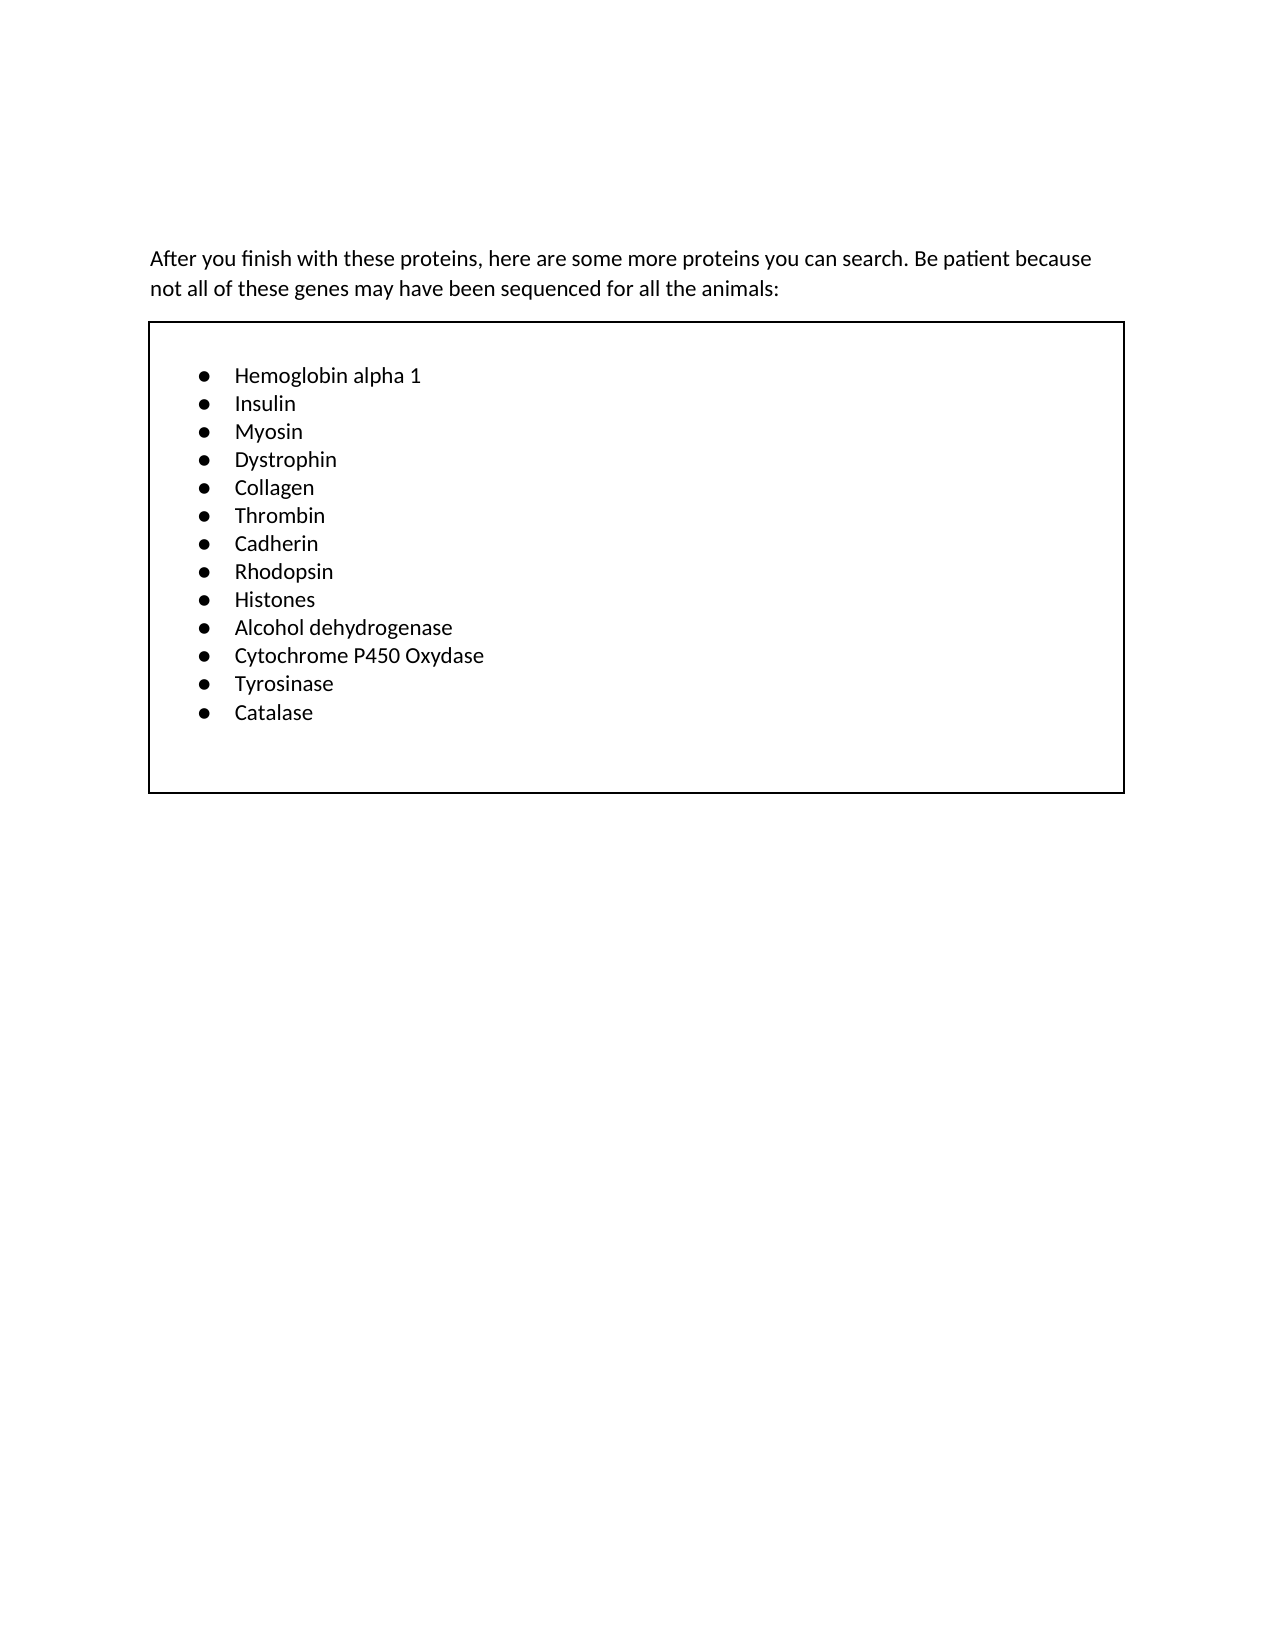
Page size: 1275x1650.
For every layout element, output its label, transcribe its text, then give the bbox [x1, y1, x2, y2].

text After you finish with these proteins, here are some more proteins you can search. Be patient because not all of these genes may have been sequenced for all the animals: [150, 244, 1125, 302]
table_header Hemoglobin alpha 1 Insulin Myosin Dystrophin Collagen Thrombin Cadherin Rhodopsin Histones Alcohol dehydrogenase Cytochrome P450 Oxydase Tyrosinase Catalase [150, 323, 1123, 792]
